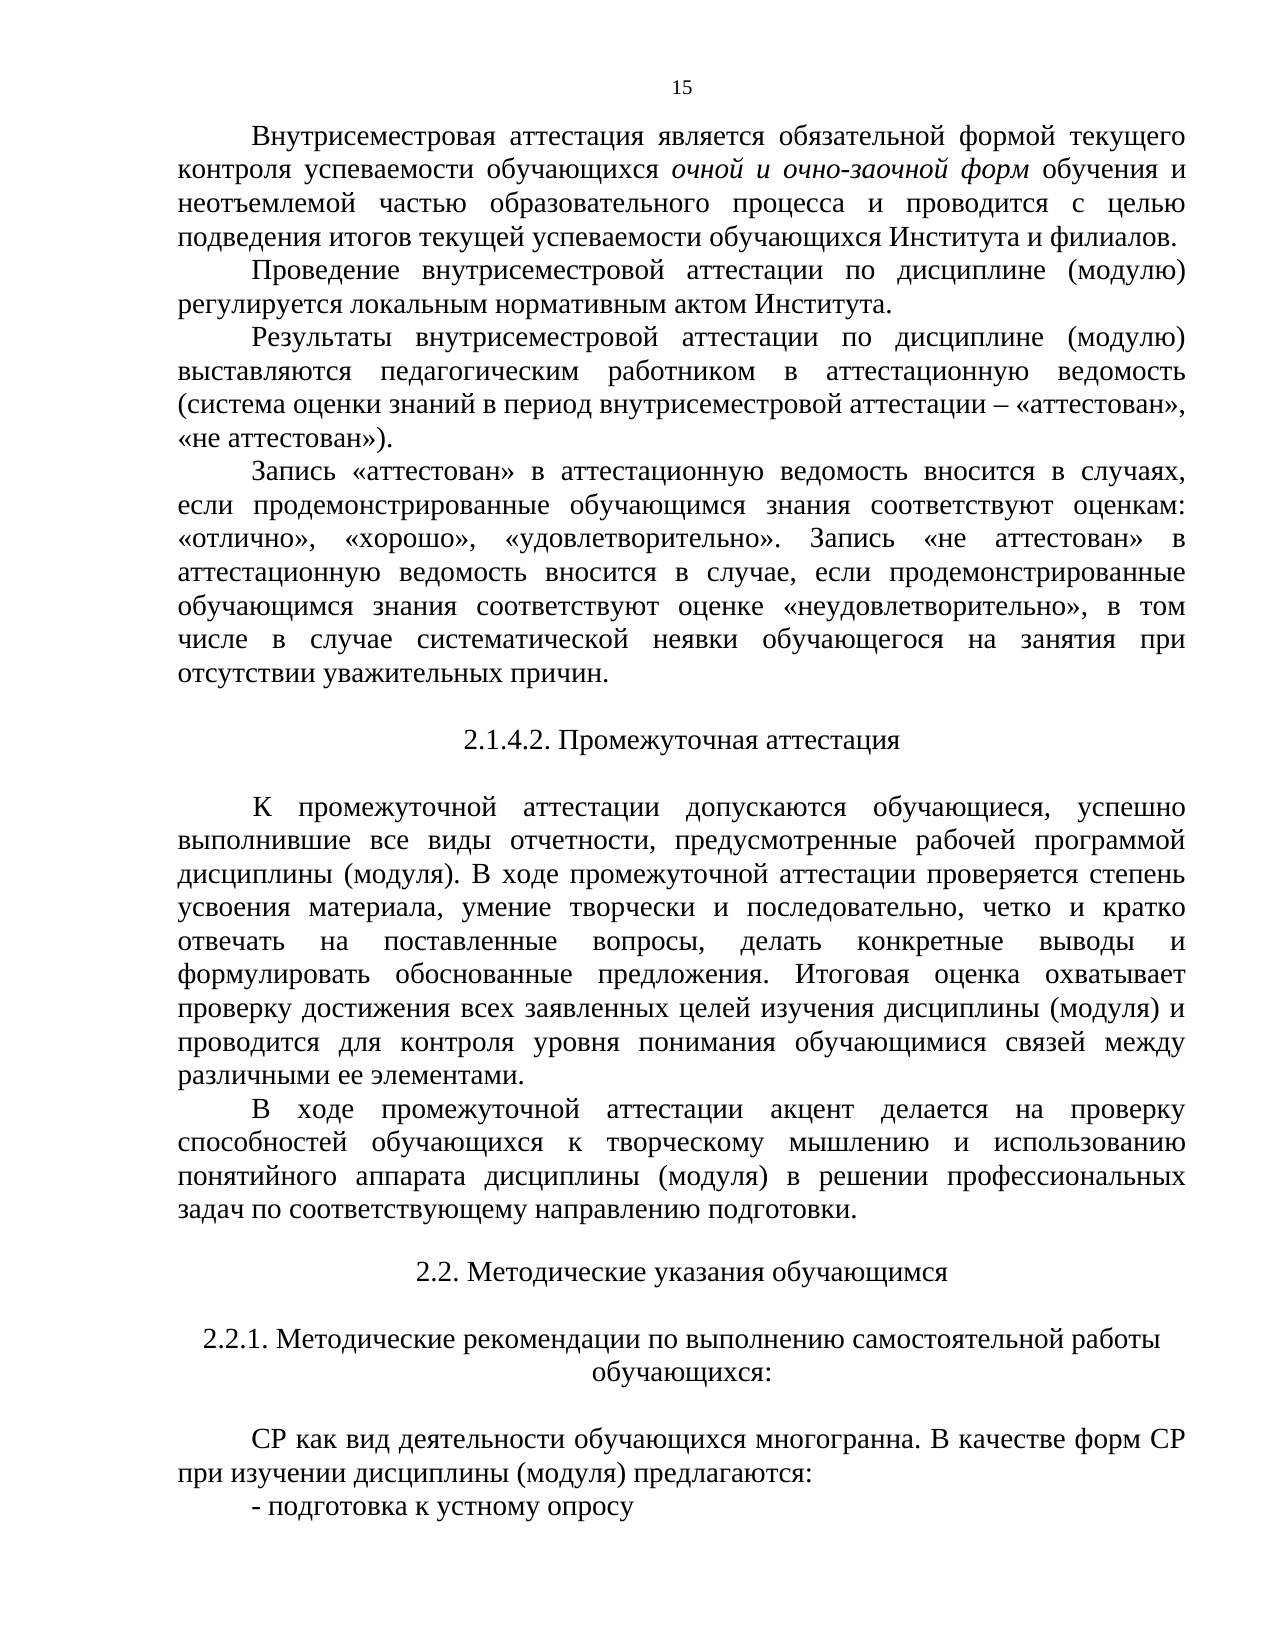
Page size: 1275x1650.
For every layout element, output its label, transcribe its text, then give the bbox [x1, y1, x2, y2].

text СР как вид деятельности обучающихся многогранна. В качестве форм СР при изучении дисциплины (модуля) предлагаются: [177, 1421, 1186, 1488]
text Проведение внутрисеместровой аттестации по дисциплине (модулю) регулируется локальным нормативным актом Института. [177, 252, 1186, 319]
text К промежуточной аттестации допускаются обучающиеся, успешно выполнившие все виды отчетности, предусмотренные рабочей программой дисциплины (модуля). В ходе промежуточной аттестации проверяется степень усвоения материала, умение творчески и последовательно, четко и кратко отвечать на поставленные вопросы, делать конкретные выводы и формулировать обоснованные предложения. Итоговая оценка охватывает проверку достижения всех заявленных целей изучения дисциплины (модуля) и проводится для контроля уровня понимания обучающимися связей между различными ее элементами. [177, 789, 1186, 1091]
text Внутрисеместровая аттестация является обязательной формой текущего контроля успеваемости обучающихся очной и очно-заочной форм обучения и неотъемлемой частью образовательного процесса и проводится с целью подведения итогов текущей успеваемости обучающихся Института и филиалов. [177, 118, 1186, 252]
text - подготовка к устному опросу [177, 1488, 1186, 1522]
text 2.2.1. Методические рекомендации по выполнению самостоятельной работы обучающихся: [177, 1321, 1186, 1388]
text В ходе промежуточной аттестации акцент делается на проверку способностей обучающихся к творческому мышлению и использованию понятийного аппарата дисциплины (модуля) в решении профессиональных задач по соответствующему направлению подготовки. [177, 1091, 1186, 1225]
text 2.1.4.2. Промежуточная аттестация [177, 722, 1186, 755]
text Результаты внутрисеместровой аттестации по дисциплине (модулю) выставляются педагогическим работником в аттестационную ведомость (система оценки знаний в период внутрисеместровой аттестации – «аттестован», «не аттестован»). [177, 319, 1186, 453]
text 2.2. Методические указания обучающимся [177, 1254, 1186, 1287]
text Запись «аттестован» в аттестационную ведомость вносится в случаях, если продемонстрированные обучающимся знания соответствуют оценкам: «отлично», «хорошо», «удовлетворительно». Запись «не аттестован» в аттестационную ведомость вносится в случае, если продемонстрированные обучающимся знания соответствуют оценке «неудовлетворительно», в том числе в случае систематической неявки обучающегося на занятия при отсутствии уважительных причин. [177, 453, 1186, 688]
